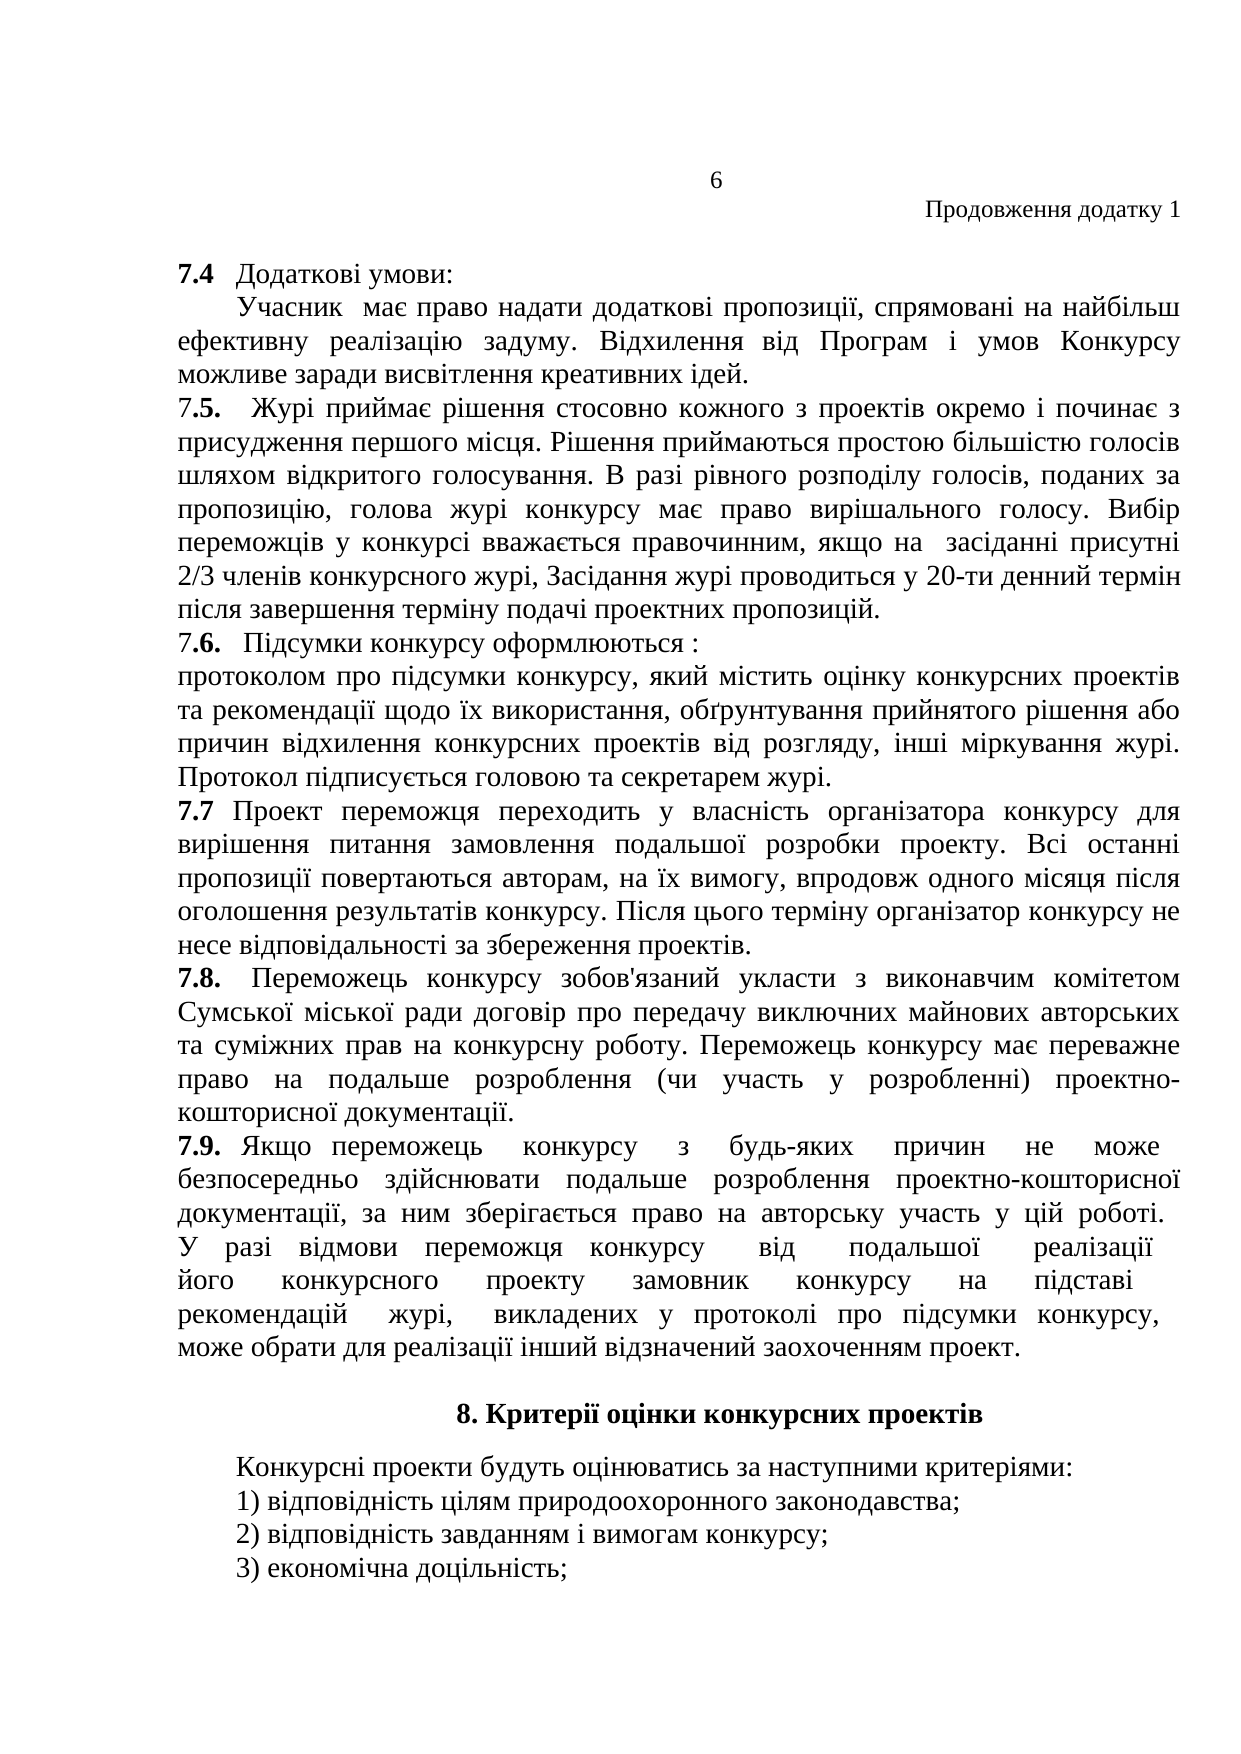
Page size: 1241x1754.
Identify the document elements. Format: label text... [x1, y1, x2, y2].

text 8. Критерії оцінки конкурсних проектів [177, 1396, 1181, 1430]
text протоколом про підсумки конкурсу, який містить оцінку конкурсних проектів та рекомендації щодо їх використання, обґрунтування прийнятого рішення або причин відхилення конкурсних проектів від розгляду, інші міркування журі. Протокол підписується головою та секретарем журі. [177, 658, 1181, 793]
text 1) відповідність цілям природоохоронного законодавства; [177, 1483, 1181, 1516]
text 2) відповідність завданням і вимогам конкурсу; [177, 1516, 1181, 1550]
text 7.9. Якщо переможець конкурсу з будь-яких причин не може безпосередньо здійснювати подальше розроблення проектно-кошторисної документації, за ним зберігається право на авторську участь у цій роботі. У разі відмови переможця конкурсу від подальшої реалізації його конкурсного проекту замовник конкурсу на підставі рекомендацій журі, викладених у протоколі про підсумки конкурсу, може обрати для реалізації інший відзначений заохоченням проект. [177, 1128, 1181, 1363]
text 7.4 Додаткові умови: [177, 256, 1181, 289]
text 7.8. Переможець конкурсу зобов'язаний укласти з виконавчим комітетом Сумської міської ради договір про передачу виключних майнових авторських та суміжних прав на конкурсну роботу. Переможець конкурсу має переважне право на подальше розроблення (чи участь у розробленні) проектно-кошторисної документації. [177, 960, 1181, 1128]
text 7.7 Проект переможця переходить у власність організатора конкурсу для вирішення питання замовлення подальшої розробки проекту. Всі останні пропозиції повертаються авторам, на їх вимогу, впродовж одного місяця після оголошення результатів конкурсу. Після цього терміну організатор конкурсу не несе відповідальності за збереження проектів. [177, 793, 1181, 960]
text Учасник має право надати додаткові пропозиції, спрямовані на найбільш ефективну реалізацію задуму. Відхилення від Програм і умов Конкурсу можливе заради висвітлення креативних ідей. [177, 289, 1181, 390]
text 6 [177, 165, 1181, 194]
text 7.5. Журі приймає рішення стосовно кожного з проектів окремо і починає з присудження першого місця. Рішення приймаються простою більшістю голосів шляхом відкритого голосування. В разі рівного розподілу голосів, поданих за пропозицію, голова журі конкурсу має право вирішального голосу. Вибір переможців у конкурсі вважається правочинним, якщо на засіданні присутні 2/3 членів конкурсного журі, Засідання журі проводиться у 20-ти денний термін після завершення терміну подачі проектних пропозицій. [177, 390, 1181, 625]
text 7.6. Підсумки конкурсу оформлюються : [177, 625, 1181, 658]
text Конкурсні проекти будуть оцінюватись за наступними критеріями: [177, 1449, 1181, 1483]
text Продовження додатку 1 [177, 194, 1181, 222]
text 3) економічна доцільність; [177, 1550, 1181, 1583]
